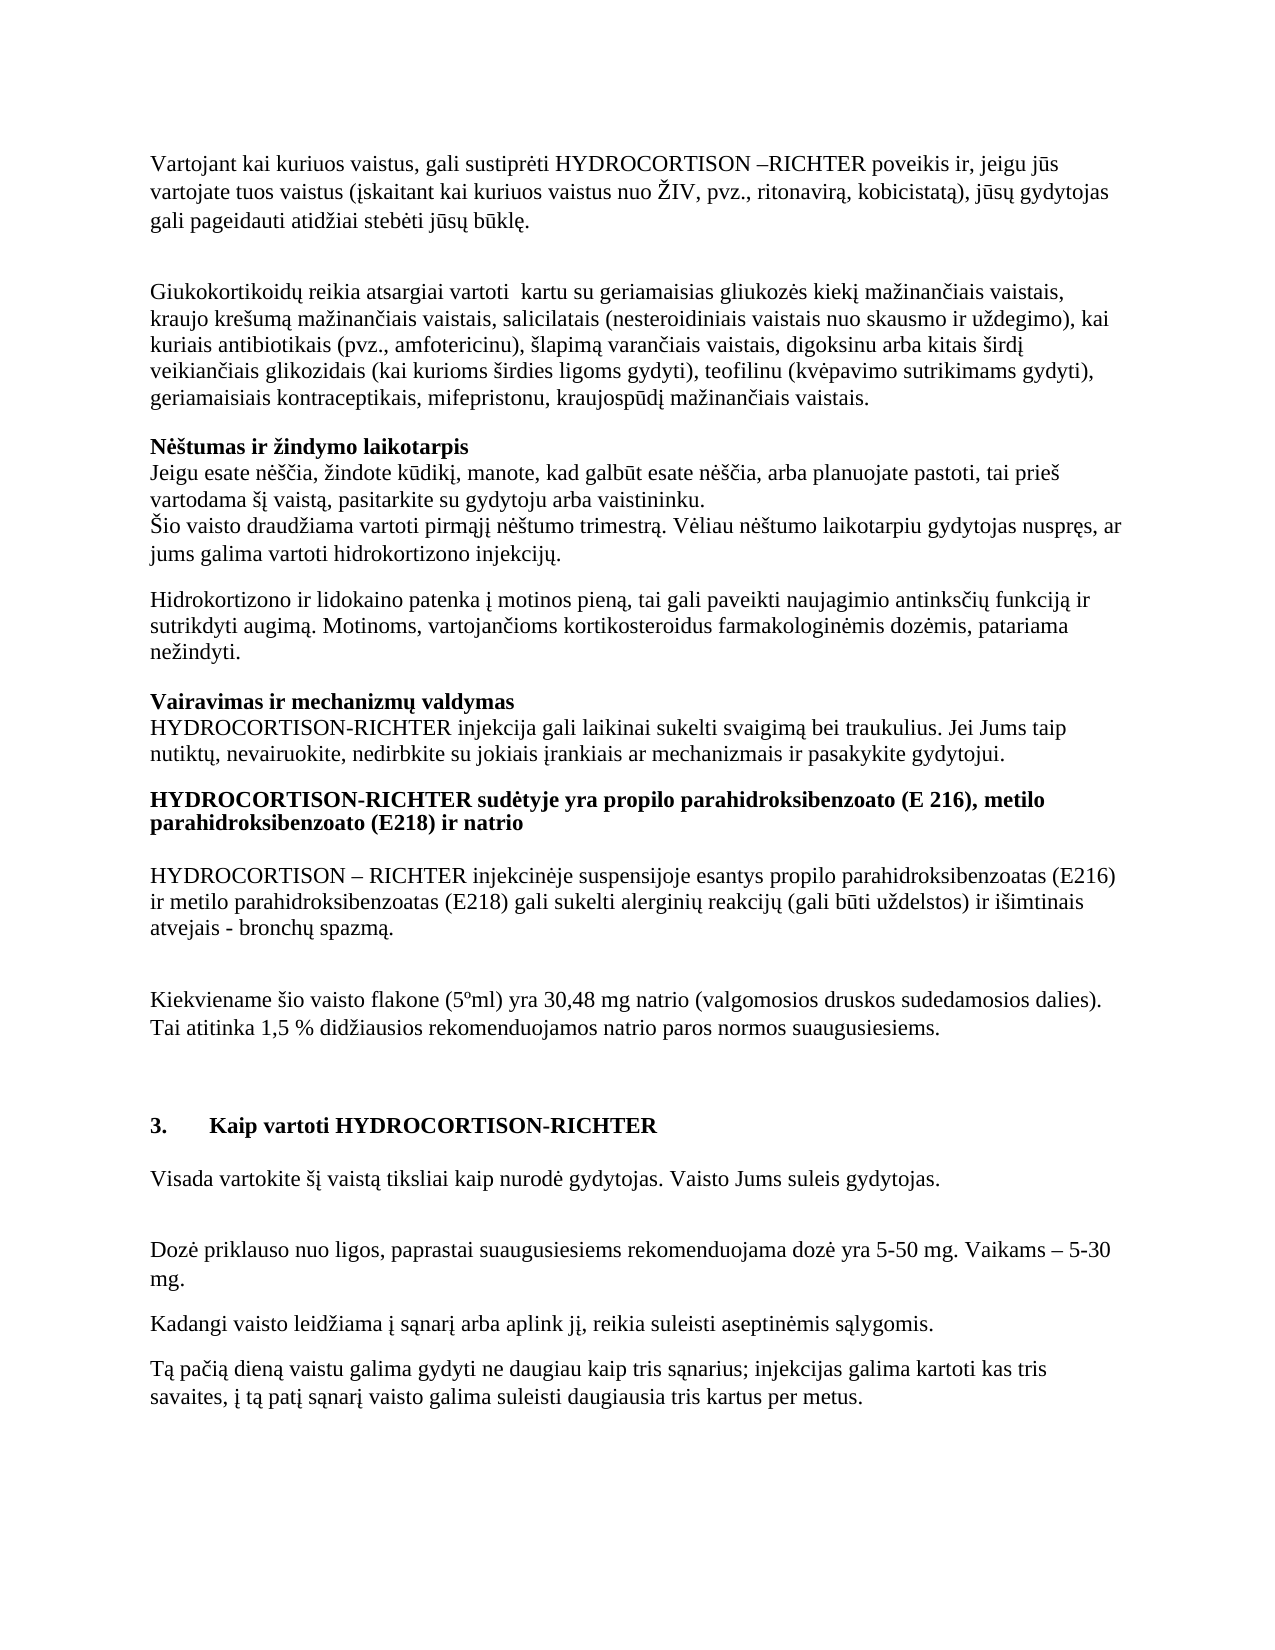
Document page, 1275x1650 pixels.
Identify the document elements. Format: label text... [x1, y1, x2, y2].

text HYDROCORTISON-RICHTER sudėtyje yra propilo parahidroksibenzoato (E 216), metilo parahidroksibenzoato (E218) ir natrio [150, 789, 1125, 835]
text Jeigu esate nėščia, žindote kūdikį, manote, kad galbūt esate nėščia, arba planuojate pastoti, tai prieš vartodama šį vaistą, pasitarkite su gydytoju arba vaistininku. [150, 459, 1125, 512]
text Visada vartokite šį vaistą tiksliai kaip nurodė gydytojas. Vaisto Jums suleis gydytojas. [150, 1165, 1125, 1191]
text Hidrokortizono ir lidokaino patenka į motinos pieną, tai gali paveikti naujagimio antinksčių funkciją ir sutrikdyti augimą. Motinoms, vartojančioms kortikosteroidus farmakologinėmis dozėmis, patariama nežindyti. [150, 586, 1125, 665]
text Vairavimas ir mechanizmų valdymas [150, 691, 1125, 714]
text Vartojant kai kuriuos vaistus, gali sustiprėti HYDROCORTISON –RICHTER poveikis ir, jeigu jūs vartojate tuos vaistus (įskaitant kai kuriuos vaistus nuo ŽIV, pvz., ritonavirą, kobicistatą), jūsų gydytojas gali pageidauti atidžiai stebėti jūsų būklę. [150, 150, 1125, 233]
text 3. Kaip vartoti HYDROCORTISON-RICHTER [150, 1112, 1125, 1138]
text HYDROCORTISON-RICHTER injekcija gali laikinai sukelti svaigimą bei traukulius. Jei Jums taip nutiktų, nevairuokite, nedirbkite su jokiais įrankiais ar mechanizmais ir pasakykite gydytojui. [150, 714, 1125, 767]
text Kiekviename šio vaisto flakone (5ºml) yra 30,48 mg natrio (valgomosios druskos sudedamosios dalies). Tai atitinka 1,5 % didžiausios rekomenduojamos natrio paros normos suaugusiesiems. [150, 986, 1125, 1041]
text Tą pačią dieną vaistu galima gydyti ne daugiau kaip tris sąnarius; injekcijas galima kartoti kas tris savaites, į tą patį sąnarį vaisto galima suleisti daugiausia tris kartus per metus. [150, 1355, 1125, 1410]
text Giukokortikoidų reikia atsargiai vartoti kartu su geriamaisias gliukozės kiekį mažinančiais vaistais, kraujo krešumą mažinančiais vaistais, salicilatais (nesteroidiniais vaistais nuo skausmo ir uždegimo), kai kuriais antibiotikais (pvz., amfotericinu), šlapimą varančiais vaistais, digoksinu arba kitais širdį veikiančiais glikozidais (kai kurioms širdies ligoms gydyti), teofilinu (kvėpavimo sutrikimams gydyti), geriamaisiais kontraceptikais, mifepristonu, kraujospūdį mažinančiais vaistais. [150, 278, 1125, 410]
text HYDROCORTISON – RICHTER injekcinėje suspensijoje esantys propilo parahidroksibenzoatas (E216) ir metilo parahidroksibenzoatas (E218) gali sukelti alerginių reakcijų (gali būti uždelstos) ir išimtinais atvejais - bronchų spazmą. [150, 862, 1125, 941]
text Nėštumas ir žindymo laikotarpis [150, 436, 1125, 459]
text Dozė priklauso nuo ligos, paprastai suaugusiesiems rekomenduojama dozė yra 5-50 mg. Vaikams – 5-30 mg. [150, 1236, 1125, 1291]
text Šio vaisto draudžiama vartoti pirmąjį nėštumo trimestrą. Vėliau nėštumo laikotarpiu gydytojas nuspręs, ar jums galima vartoti hidrokortizono injekcijų. [150, 512, 1125, 567]
text Kadangi vaisto leidžiama į sąnarį arba aplink jį, reikia suleisti aseptinėmis sąlygomis. [150, 1310, 1125, 1336]
